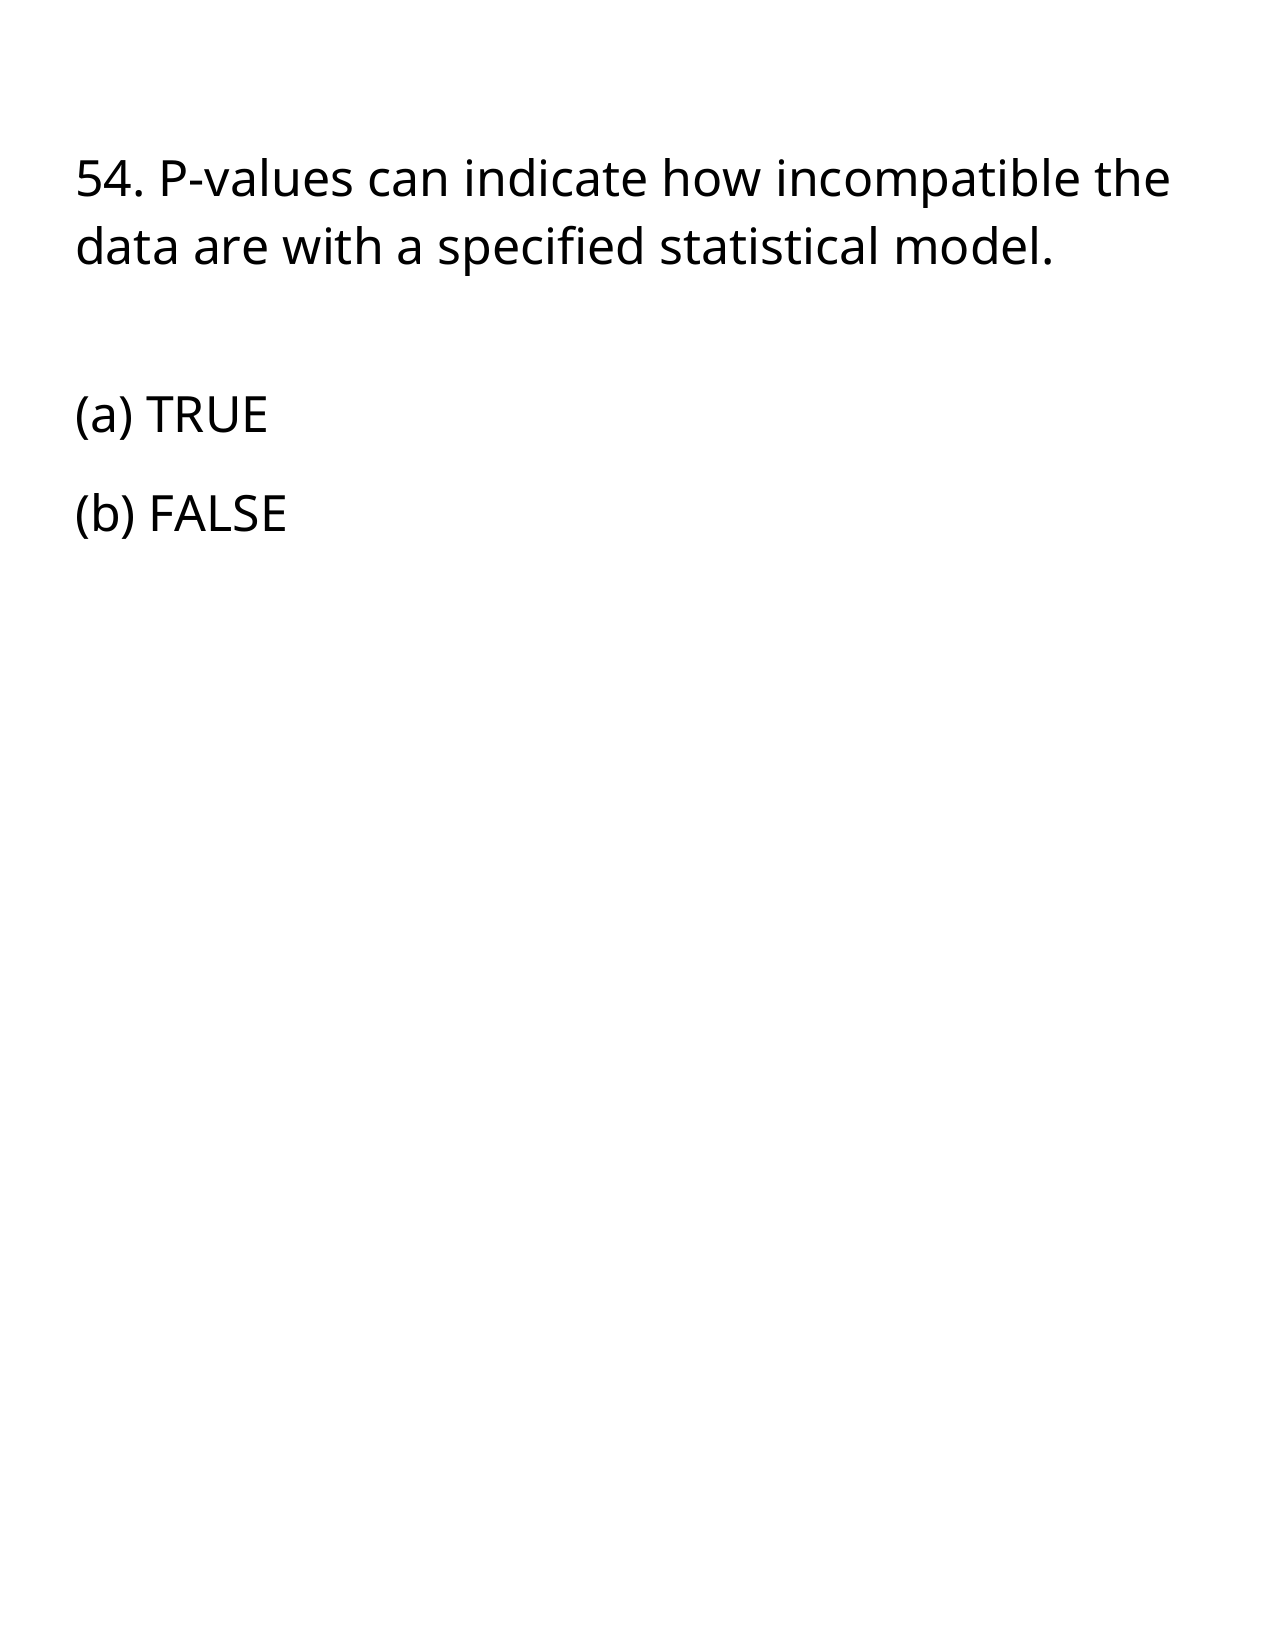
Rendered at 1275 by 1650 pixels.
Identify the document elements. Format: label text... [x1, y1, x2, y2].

text 54. P-values can indicate how incompatible the data are with a specified statistical model. [75, 143, 1200, 279]
text (a) TRUE [75, 378, 1200, 447]
text (b) FALSE [75, 478, 1200, 546]
